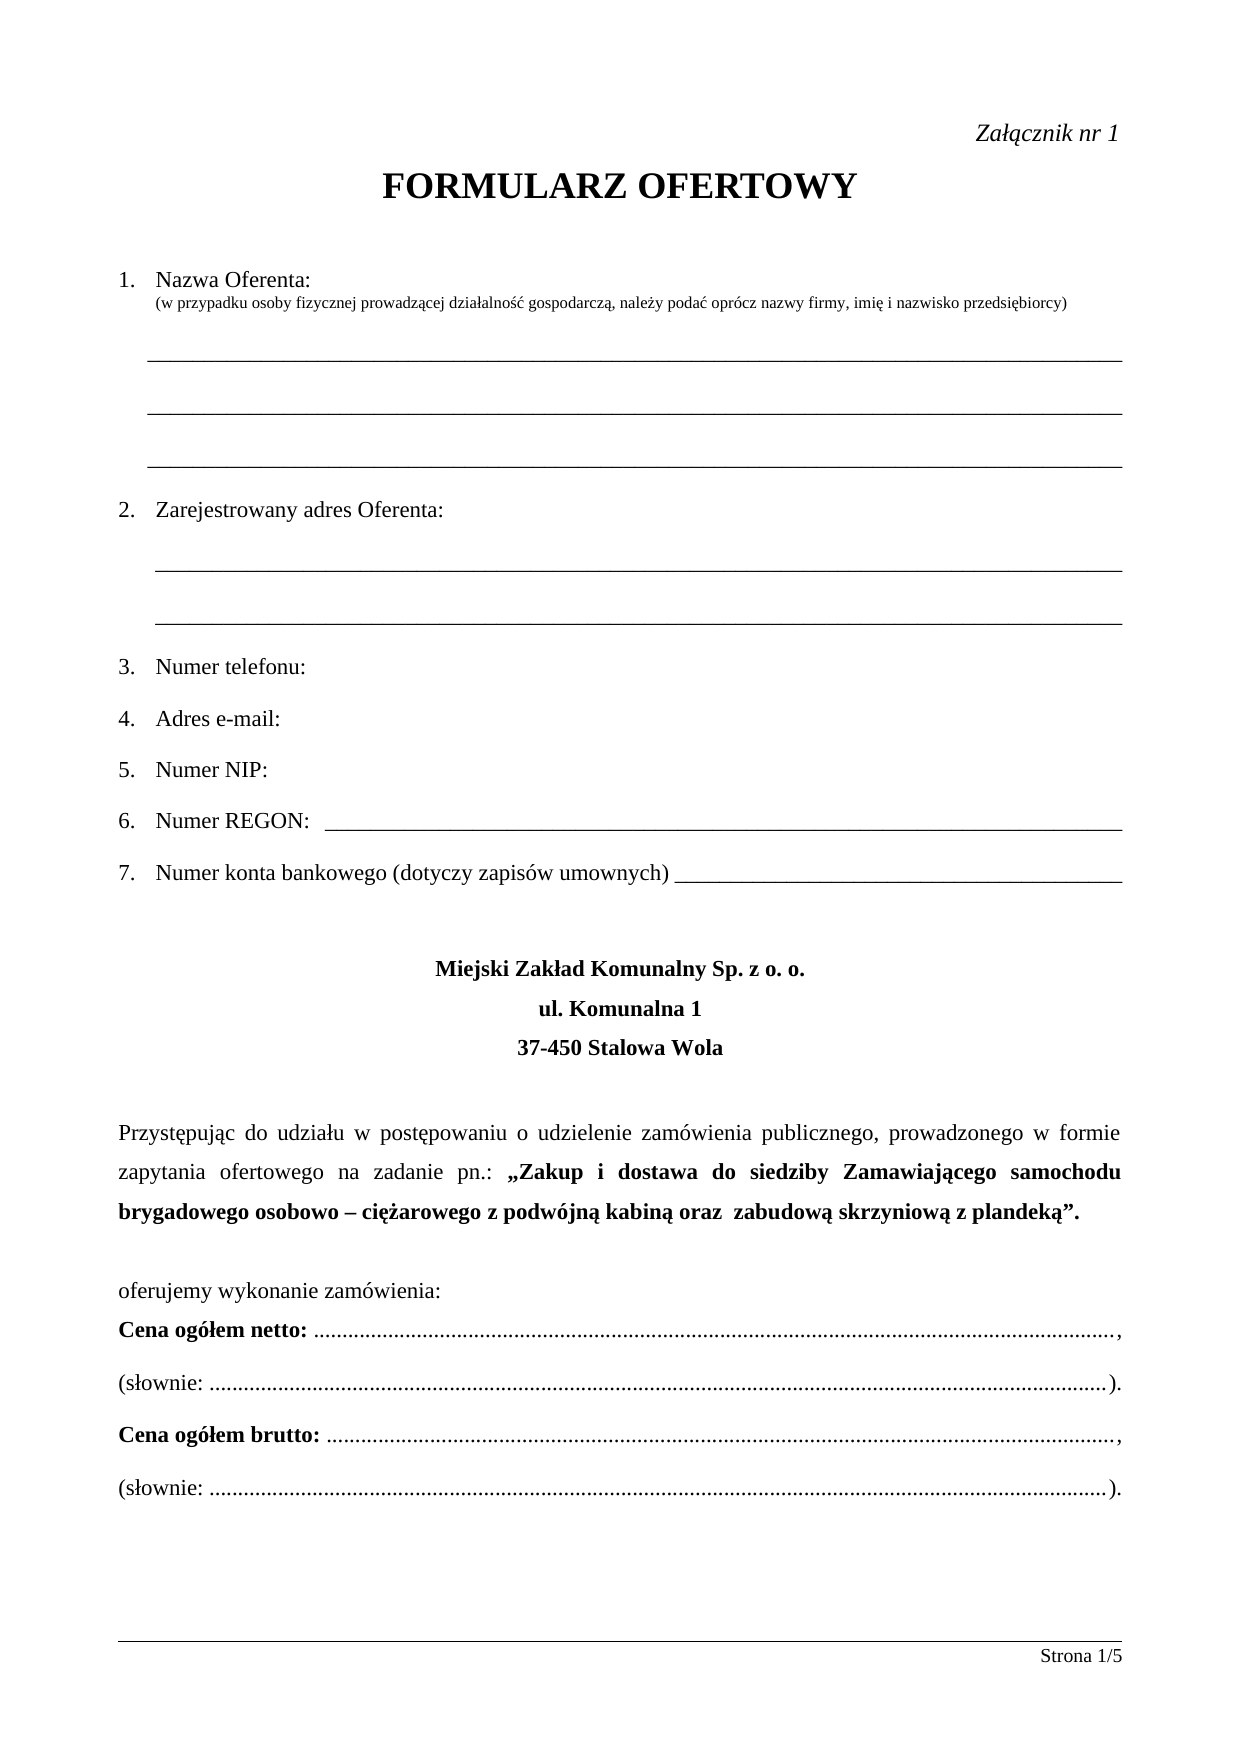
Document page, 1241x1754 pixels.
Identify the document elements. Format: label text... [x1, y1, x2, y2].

text Przystępując do udziału w postępowaniu o udzielenie zamówienia publicznego, prowadzonego w formie zapytania ofertowego na zadanie pn.: „Zakup i dostawa do siedziby Zamawiającego samochodu brygadowego osobowo – ciężarowego z podwójną kabiną oraz zabudową skrzyniową z plandeką”. [118, 1119, 1122, 1224]
list Numer telefonu: [118, 653, 1122, 680]
list Numer REGON: [118, 807, 1122, 834]
text oferujemy wykonanie zamówienia: [118, 1277, 1122, 1303]
list Adres e-mail: [118, 705, 1122, 731]
text (słownie: ). [118, 1474, 1122, 1501]
text Miejski Zakład Komunalny Sp. z o. o. [118, 955, 1122, 982]
text Cena ogółem netto: , [118, 1316, 1122, 1342]
text 37-450 Stalowa Wola [118, 1034, 1122, 1061]
list Zarejestrowany adres Oferenta: [118, 496, 1122, 522]
text (słownie: ). [118, 1369, 1122, 1395]
text FORMULARZ OFERTOWY [118, 163, 1122, 207]
text ul. Komunalna 1 [118, 995, 1122, 1021]
text Cena ogółem brutto: , [118, 1422, 1122, 1448]
text (w przypadku osoby fizycznej prowadzącej działalność gospodarczą, należy podać oprócz nazwy firmy, imię i nazwisko przedsiębiorcy) [155, 293, 1122, 312]
text Załącznik nr 1 [118, 118, 1122, 147]
list Numer konta bankowego (dotyczy zapisów umownych) [118, 859, 1122, 885]
list Numer NIP: [118, 756, 1122, 782]
list Nazwa Oferenta: [118, 266, 1122, 293]
